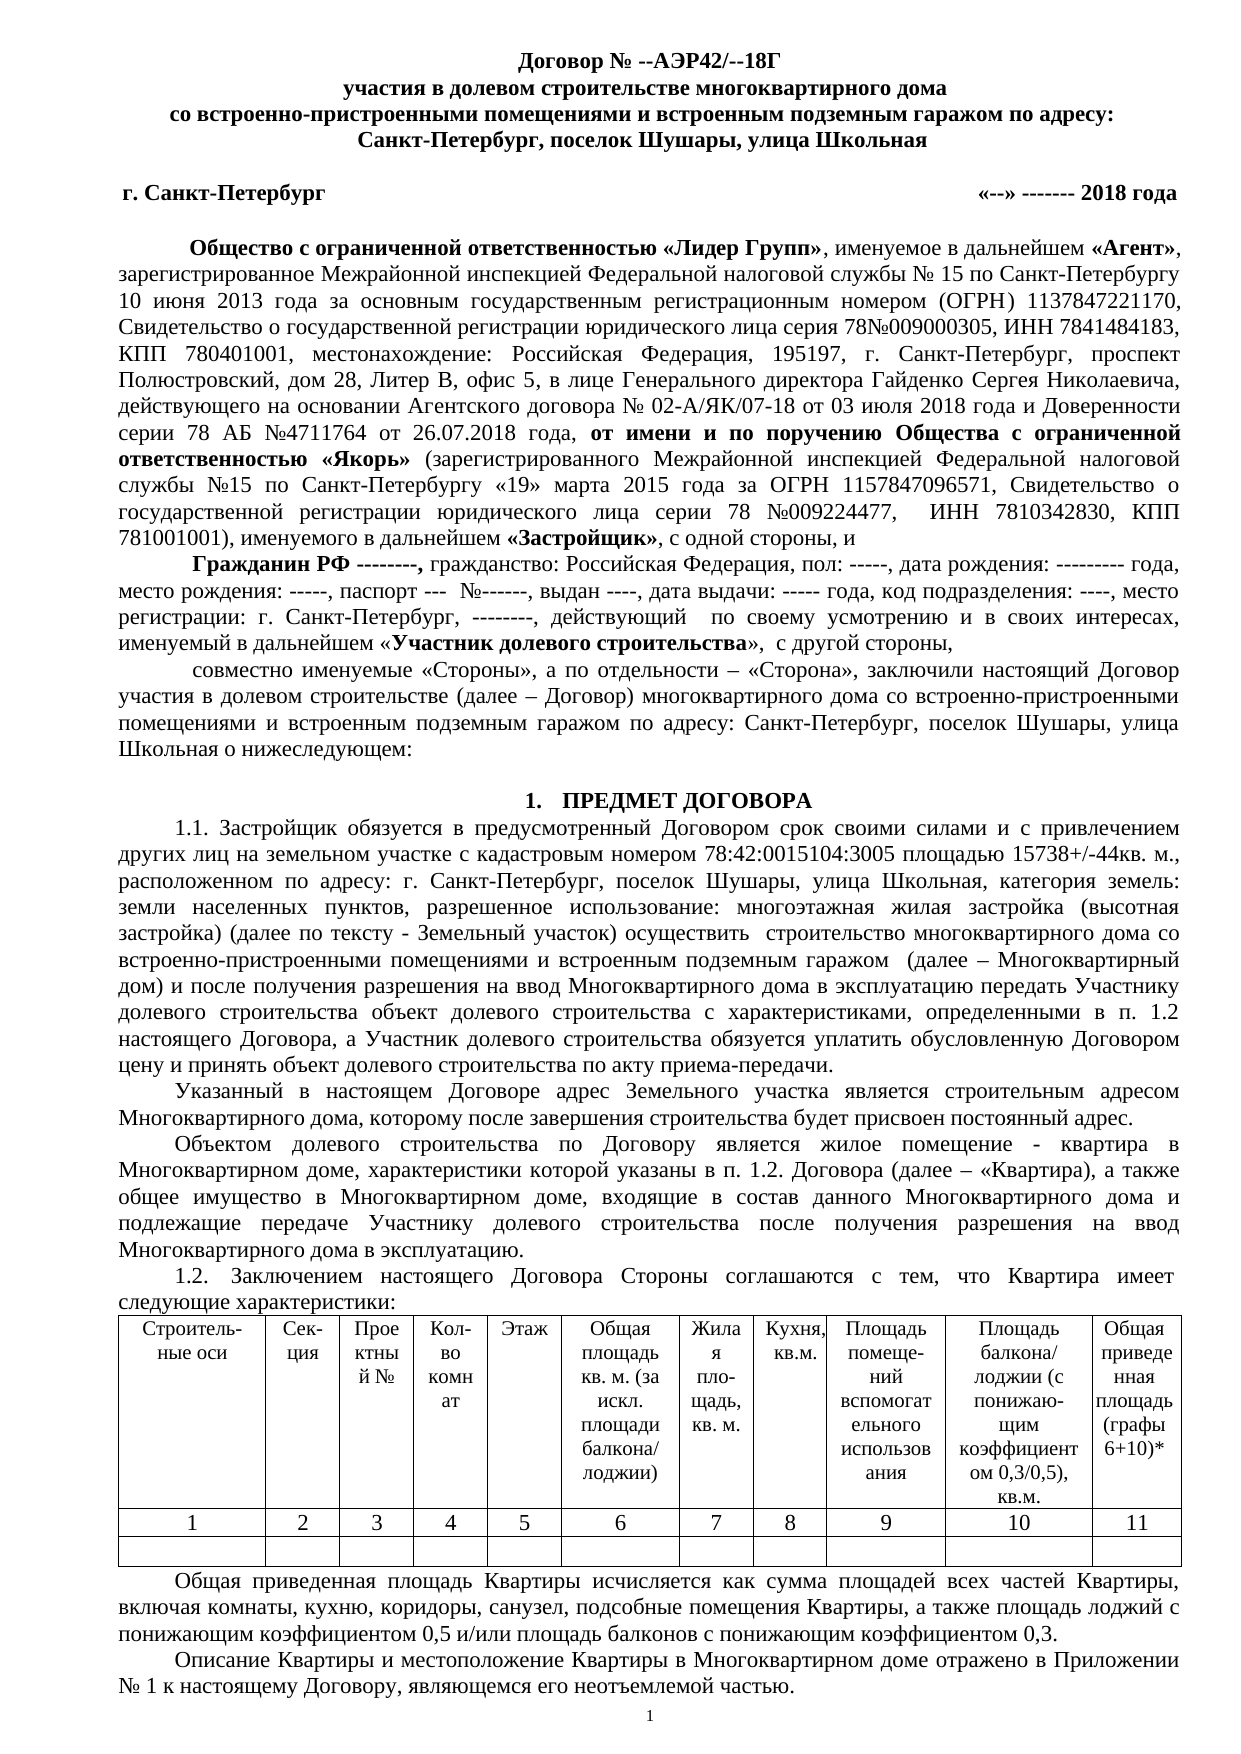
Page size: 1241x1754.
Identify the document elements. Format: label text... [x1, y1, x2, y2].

table_cell 9 [827, 1509, 945, 1536]
table_header Площадь балкона/ лоджии (с понижаю- щим коэффициентом 0,3/0,5), кв.м. [946, 1316, 1092, 1508]
table_cell [754, 1537, 826, 1566]
text Объектом долевого строительства по Договору является жилое помещение - квартира в Многоквартирном доме, характеристики которой указаны в п. 1.2. Договора (далее – «Квартира), а также общее имущество в Многоквартирном доме, входящие в состав данного Многоквартирного дома и подлежащие передаче Участнику долевого строительства после получения разрешения на ввод Многоквартирного дома в эксплуатацию. [118, 1130, 1181, 1262]
text 1.1. Застройщик обязуется в предусмотренный Договором срок своими силами и с привлечением других лиц на земельном участке с кадастровым номером 78:42:0015104:3005 площадью 15738+/-44кв. м., расположенном по адресу: г. Санкт-Петербург, поселок Шушары, улица Школьная, категория земель: земли населенных пунктов, разрешенное использование: многоэтажная жилая застройка (высотная застройка) (далее по тексту - Земельный участок) осуществить строительство многоквартирного дома со встроенно-пристроенными помещениями и встроенным подземным гаражом (далее – Многоквартирный дом) и после получения разрешения на ввод Многоквартирного дома в эксплуатацию передать Участнику долевого строительства объект долевого строительства с характеристиками, определенными в п. 1.2 настоящего Договора, а Участник долевого строительства обязуется уплатить обусловленную Договором цену и принять объект долевого строительства по акту приема-передачи. [118, 814, 1181, 1077]
table_cell [680, 1537, 753, 1566]
text Договор № --АЭР42/--18Г [118, 47, 1181, 74]
text Общество с ограниченной ответственностью «Лидер Групп», именуемое в дальнейшем «Агент», зарегистрированное Межрайонной инспекцией Федеральной налоговой службы № 15 по Санкт-Петербургу 10 июня 2013 года за основным государственным регистрационным номером (ОГРН) 1137847221170, Свидетельство о государственной регистрации юридического лица серия 78№009000305, ИНН 7841484183, КПП 780401001, местонахождение: Российская Федерация, 195197, г. Санкт-Петербург, проспект Полюстровский, дом 28, Литер В, офис 5, в лице Генерального директора Гайденко Сергея Николаевича, действующего на основании Агентского договора № 02-А/ЯК/07-18 от 03 июля 2018 года и Доверенности серии 78 АБ №4711764 от 26.07.2018 года, от имени и по поручению Общества с ограниченной ответственностью «Якорь» (зарегистрированного Межрайонной инспекцией Федеральной налоговой службы №15 по Санкт-Петербургу «19» марта 2015 года за ОГРН 1157847096571, Свидетельство о государственной регистрации юридического лица серии 78 №009224477, ИНН 7810342830, КПП 781001001), именуемого в дальнейшем «Застройщик», с одной стороны, и [118, 234, 1181, 550]
table_header Кухня, кв.м. [754, 1316, 826, 1508]
text Указанный в настоящем Договоре адрес Земельного участка является строительным адресом Многоквартирного дома, которому после завершения строительства будет присвоен постоянный адрес. [118, 1077, 1181, 1130]
table_cell [340, 1537, 413, 1566]
table_cell [827, 1537, 945, 1566]
table_cell [1093, 1537, 1181, 1566]
table_cell [266, 1537, 339, 1566]
table_cell 6 [562, 1509, 679, 1536]
table_cell 8 [754, 1509, 826, 1536]
text Гражданин РФ --------, гражданство: Российская Федерация, пол: -----, дата рождения: --------- года, место рождения: -----, паспорт --- №------, выдан ----, дата выдачи: ----- года, код подразделения: ----, место регистрации: г. Санкт-Петербург, --------, действующий по своему усмотрению и в своих интересах, именуемый в дальнейшем «Участник долевого строительства», с другой стороны, [118, 550, 1181, 656]
table_header Площадь помеще- ний вспомогательного использования [827, 1316, 945, 1508]
table_cell 4 [414, 1509, 487, 1536]
table_cell 11 [1093, 1509, 1181, 1536]
table_header Строитель- ные оси [119, 1316, 265, 1508]
table_cell [562, 1537, 679, 1566]
table_cell 7 [680, 1509, 753, 1536]
table_header Общая площадь кв. м. (за искл. площади балкона/ лоджии) [562, 1316, 679, 1508]
table_header Проектный № [340, 1316, 413, 1508]
table_header Этаж [488, 1316, 561, 1508]
text г. Санкт-Петербург «--» ------- 2018 года [118, 179, 1181, 205]
table_cell [414, 1537, 487, 1566]
table_cell [488, 1537, 561, 1566]
text участия в долевом строительстве многоквартирного дома [103, 74, 1181, 100]
table_header Кол-во комнат [414, 1316, 487, 1508]
table_header Жилая пло- щадь, кв. м. [680, 1316, 753, 1508]
text со встроенно-пристроенными помещениями и встроенным подземным гаражом по адресу: [103, 100, 1181, 126]
table_cell 2 [266, 1509, 339, 1536]
table_header Сек- ция [266, 1316, 339, 1508]
text Общая приведенная площадь Квартиры исчисляется как сумма площадей всех частей Квартиры, включая комнаты, кухню, коридоры, санузел, подсобные помещения Квартиры, а также площадь лоджий с понижающим коэффициентом 0,5 и/или площадь балконов с понижающим коэффициентом 0,3. [118, 1567, 1181, 1646]
table_cell 5 [488, 1509, 561, 1536]
text Санкт-Петербург, поселок Шушары, улица Школьная [103, 126, 1181, 153]
table_cell [946, 1537, 1092, 1566]
table_cell 10 [946, 1509, 1092, 1536]
table_cell 3 [340, 1509, 413, 1536]
table_cell 1 [119, 1509, 265, 1536]
table_cell [119, 1537, 265, 1566]
list Заключением настоящего Договора Стороны соглашаются с тем, что Квартира имеет следующие характеристики: [118, 1262, 1176, 1315]
table_header Общая приведенная площадь (графы 6+10)* [1093, 1316, 1181, 1508]
list Предмет Договора [156, 788, 1181, 814]
text совместно именуемые «Стороны», а по отдельности – «Сторона», заключили настоящий Договор участия в долевом строительстве (далее – Договор) многоквартирного дома со встроенно-пристроенными помещениями и встроенным подземным гаражом по адресу: Санкт-Петербург, поселок Шушары, улица Школьная о нижеследующем: [118, 656, 1181, 761]
text Описание Квартиры и местоположение Квартиры в Многоквартирном доме отражено в Приложении № 1 к настоящему Договору, являющемся его неотъемлемой частью. [118, 1646, 1181, 1699]
